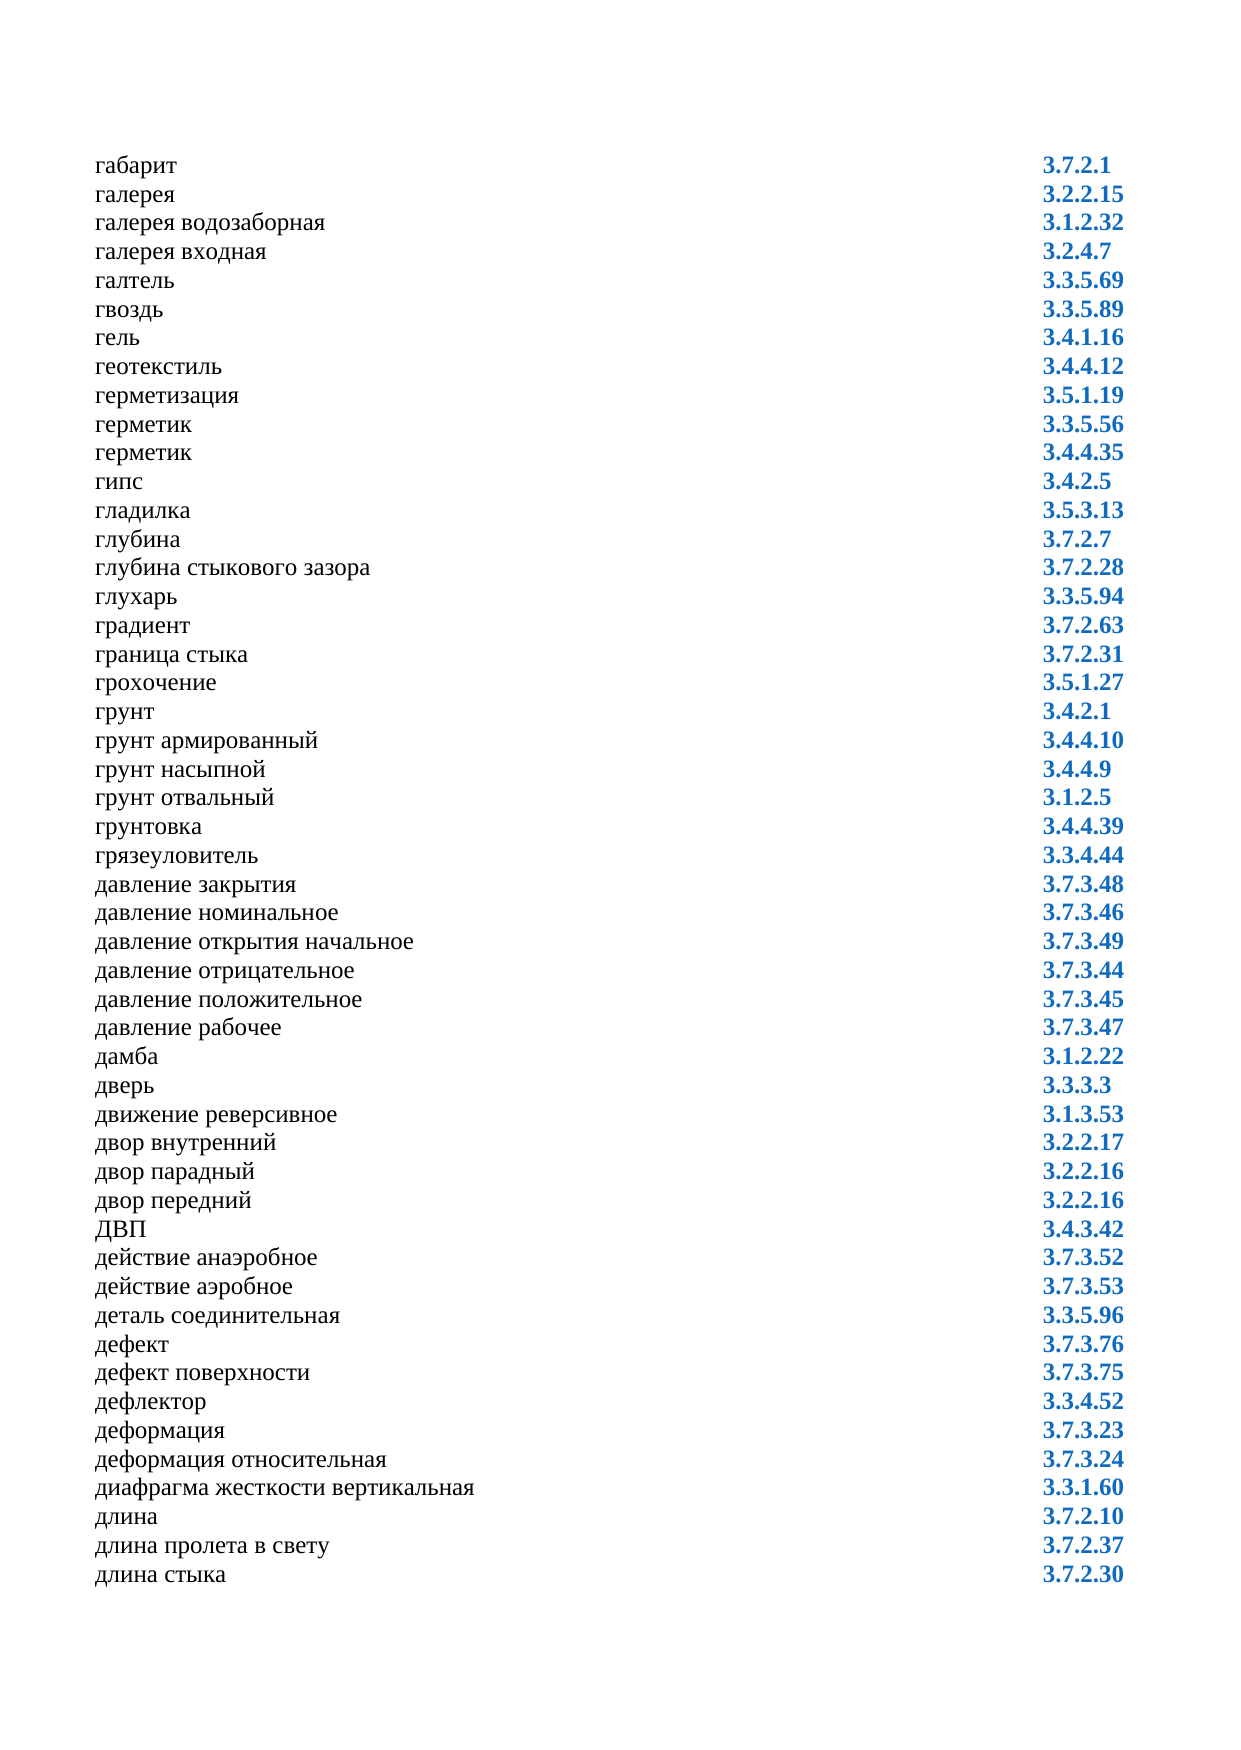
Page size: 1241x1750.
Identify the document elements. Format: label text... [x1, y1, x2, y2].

table_cell 3.7.2.1 [1031, 150, 1163, 179]
table_cell галтель [84, 265, 1031, 294]
table_cell гвоздь [84, 294, 1031, 322]
table_cell 3.7.2.7 [1031, 524, 1163, 552]
table_cell 3.7.2.10 [1031, 1501, 1163, 1530]
table_cell деформация относительная [84, 1444, 1031, 1472]
table_cell 3.7.3.48 [1031, 869, 1163, 897]
table_cell давление рабочее [84, 1013, 1031, 1041]
table_cell 3.3.5.96 [1031, 1300, 1163, 1329]
table_cell 3.5.3.13 [1031, 495, 1163, 524]
table_cell давление открытия начальное [84, 926, 1031, 955]
table_cell габарит [84, 150, 1031, 179]
table_cell дефект поверхности [84, 1358, 1031, 1386]
table_cell деталь соединительная [84, 1300, 1031, 1329]
table_cell 3.4.2.5 [1031, 466, 1163, 495]
table_cell 3.7.2.37 [1031, 1530, 1163, 1559]
table_cell 3.7.3.47 [1031, 1013, 1163, 1041]
table_cell 3.2.2.15 [1031, 179, 1163, 207]
table_cell 3.1.2.5 [1031, 783, 1163, 811]
table_cell 3.7.2.30 [1031, 1559, 1163, 1587]
table_cell 3.2.2.16 [1031, 1156, 1163, 1185]
table_cell 3.7.2.28 [1031, 553, 1163, 581]
table_cell 3.2.2.16 [1031, 1185, 1163, 1214]
table_cell давление номинальное [84, 898, 1031, 926]
table_cell 3.7.3.23 [1031, 1415, 1163, 1444]
table_cell глубина стыкового зазора [84, 553, 1031, 581]
table_cell длина [84, 1501, 1031, 1530]
table_cell 3.7.3.76 [1031, 1329, 1163, 1357]
table_cell 3.4.1.16 [1031, 323, 1163, 351]
table_cell 3.4.4.12 [1031, 351, 1163, 380]
table_cell 3.3.5.94 [1031, 581, 1163, 610]
table_cell грунт армированный [84, 725, 1031, 754]
table_cell гипс [84, 466, 1031, 495]
table_cell 3.3.5.89 [1031, 294, 1163, 322]
table_cell герметизация [84, 380, 1031, 409]
table_cell дверь [84, 1070, 1031, 1099]
table_cell 3.3.4.44 [1031, 840, 1163, 869]
table_cell грохочение [84, 668, 1031, 696]
table_cell граница стыка [84, 639, 1031, 667]
table_cell 3.1.3.53 [1031, 1099, 1163, 1127]
table_cell деформация [84, 1415, 1031, 1444]
table_cell геотекстиль [84, 351, 1031, 380]
table_cell галерея водозаборная [84, 208, 1031, 236]
table_cell двор парадный [84, 1156, 1031, 1185]
table_cell 3.3.1.60 [1031, 1473, 1163, 1501]
table_cell действие аэробное [84, 1271, 1031, 1300]
table_cell 3.7.3.44 [1031, 955, 1163, 984]
table_cell движение реверсивное [84, 1099, 1031, 1127]
table_cell 3.3.5.56 [1031, 409, 1163, 437]
table_cell дефект [84, 1329, 1031, 1357]
table_cell дамба [84, 1041, 1031, 1070]
table_cell грунт насыпной [84, 754, 1031, 782]
table_cell давление положительное [84, 984, 1031, 1012]
table_cell глухарь [84, 581, 1031, 610]
table_cell двор внутренний [84, 1128, 1031, 1156]
table_cell грунт [84, 696, 1031, 725]
table_cell 3.7.3.24 [1031, 1444, 1163, 1472]
table_cell 3.4.4.9 [1031, 754, 1163, 782]
table_cell 3.4.3.42 [1031, 1214, 1163, 1242]
table_cell длина пролета в свету [84, 1530, 1031, 1559]
table_cell 3.3.5.69 [1031, 265, 1163, 294]
table_cell 3.7.3.46 [1031, 898, 1163, 926]
table_cell грунтовка [84, 811, 1031, 840]
table_cell грунт отвальный [84, 783, 1031, 811]
table_cell грязеуловитель [84, 840, 1031, 869]
table_cell диафрагма жесткости вертикальная [84, 1473, 1031, 1501]
table_cell 3.2.4.7 [1031, 236, 1163, 265]
table_cell 3.5.1.27 [1031, 668, 1163, 696]
table_cell галерея входная [84, 236, 1031, 265]
table_cell ДВП [84, 1214, 1031, 1242]
table_cell 3.7.3.45 [1031, 984, 1163, 1012]
table_cell давление отрицательное [84, 955, 1031, 984]
table_cell 3.1.2.32 [1031, 208, 1163, 236]
table_cell 3.1.2.22 [1031, 1041, 1163, 1070]
table_cell 3.4.2.1 [1031, 696, 1163, 725]
table_cell гладилка [84, 495, 1031, 524]
table_cell давление закрытия [84, 869, 1031, 897]
table_cell 3.5.1.19 [1031, 380, 1163, 409]
table_cell 3.7.2.63 [1031, 610, 1163, 639]
table_cell галерея [84, 179, 1031, 207]
table_cell герметик [84, 409, 1031, 437]
table_cell действие анаэробное [84, 1243, 1031, 1271]
table_cell 3.7.3.53 [1031, 1271, 1163, 1300]
table_cell градиент [84, 610, 1031, 639]
table_cell 3.2.2.17 [1031, 1128, 1163, 1156]
table_cell гель [84, 323, 1031, 351]
table_cell 3.3.3.3 [1031, 1070, 1163, 1099]
table_cell двор передний [84, 1185, 1031, 1214]
table_cell дефлектор [84, 1386, 1031, 1415]
table_cell 3.4.4.35 [1031, 438, 1163, 466]
table_cell герметик [84, 438, 1031, 466]
table_cell 3.4.4.39 [1031, 811, 1163, 840]
table_cell 3.7.3.49 [1031, 926, 1163, 955]
table_cell 3.7.3.75 [1031, 1358, 1163, 1386]
table_cell 3.7.3.52 [1031, 1243, 1163, 1271]
table_cell длина стыка [84, 1559, 1031, 1587]
table_cell 3.3.4.52 [1031, 1386, 1163, 1415]
table_cell 3.4.4.10 [1031, 725, 1163, 754]
table_cell глубина [84, 524, 1031, 552]
table_cell 3.7.2.31 [1031, 639, 1163, 667]
